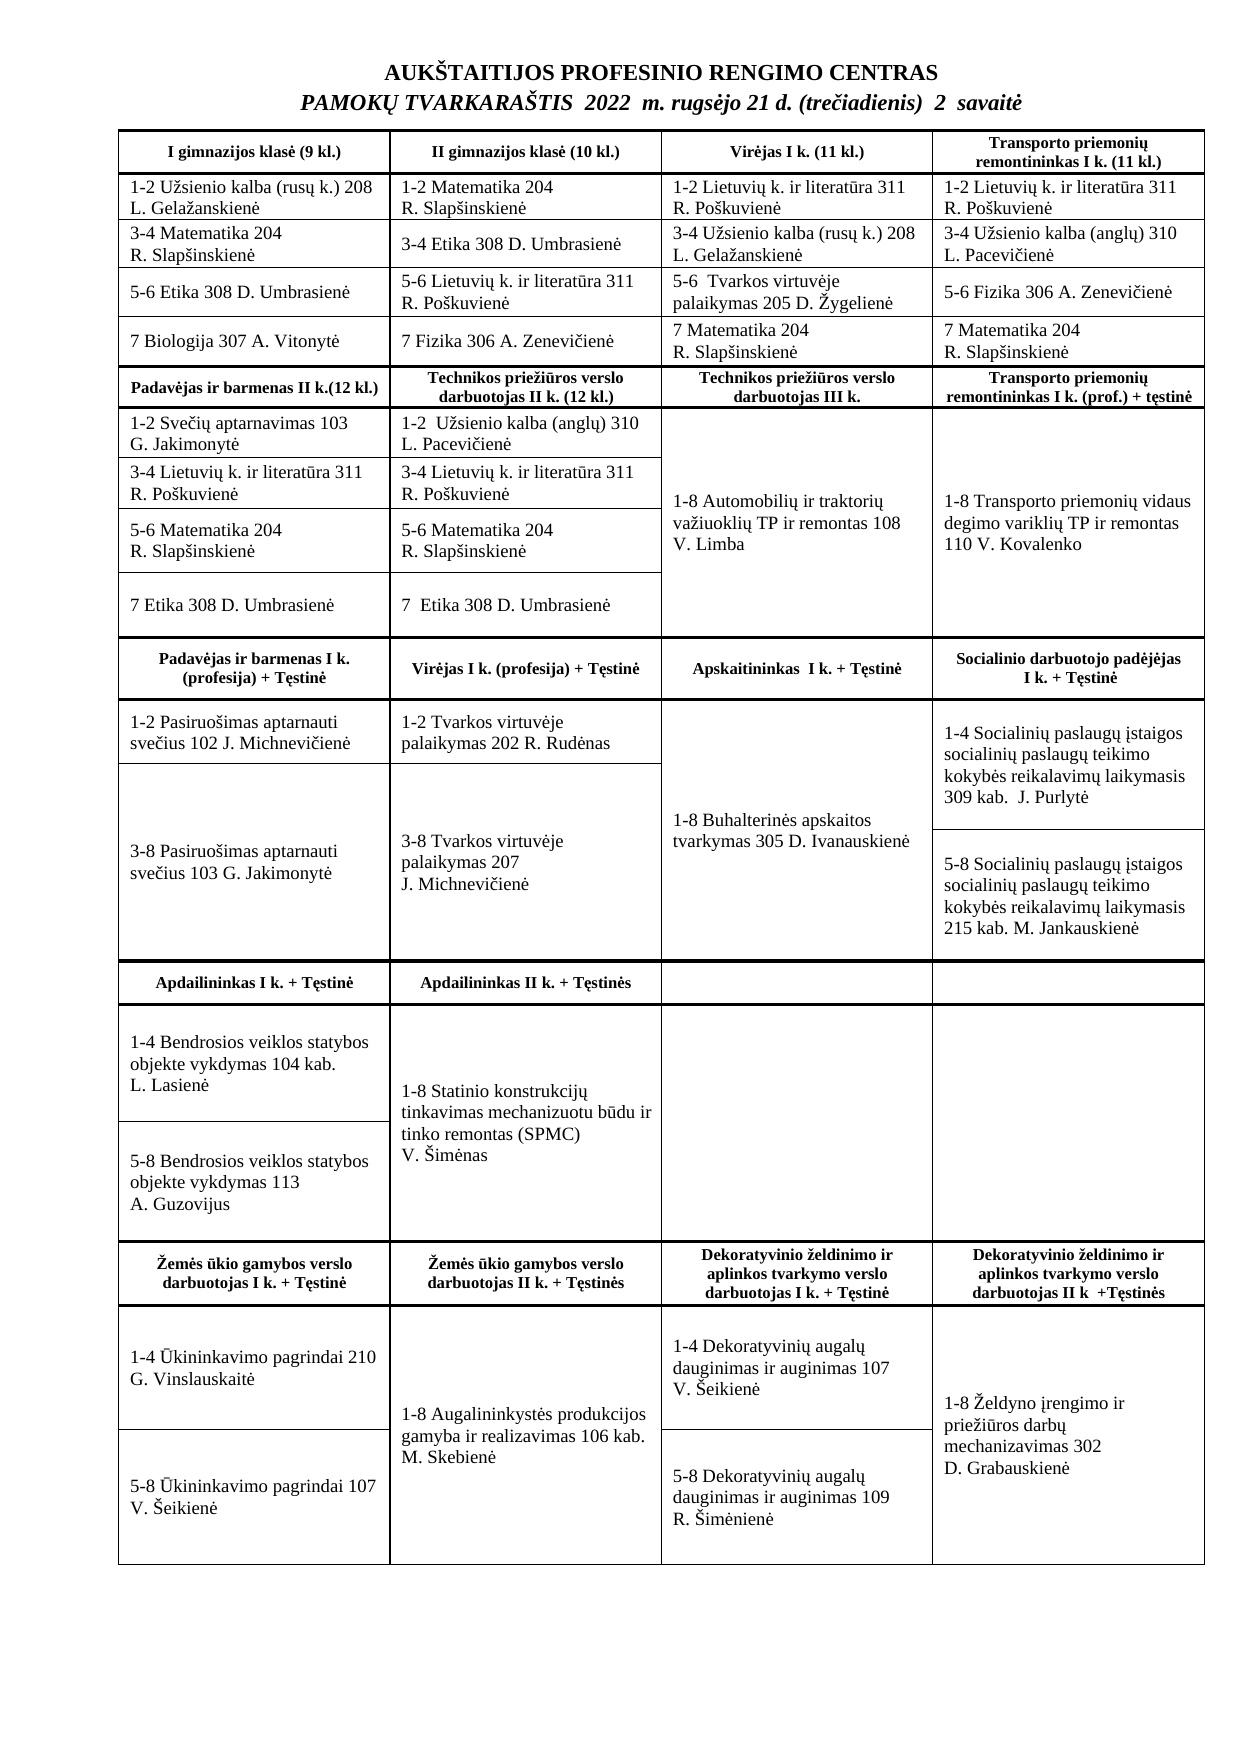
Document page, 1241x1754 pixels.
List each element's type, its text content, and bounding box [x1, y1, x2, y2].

table_cell 3-4 Užsienio kalba (rusų k.) 208 L. Gelažanskienė [662, 220, 932, 267]
table_cell Socialinio darbuotojo padėjėjas I k. + Tęstinė [933, 639, 1204, 698]
table_header Transporto priemonių remontininkas I k. (11 kl.) [933, 132, 1204, 172]
table_cell 1-8 Buhalterinės apskaitos tvarkymas 305 D. Ivanauskienė [662, 701, 932, 959]
table_cell 5-6 Tvarkos virtuvėje palaikymas 205 D. Žygelienė [662, 268, 932, 316]
table_cell 1-8 Želdyno įrengimo ir priežiūros darbų mechanizavimas 302 D. Grabauskienė [933, 1307, 1204, 1564]
table_cell 7 Biologija 307 A. Vitonytė [119, 317, 389, 365]
table_cell Technikos priežiūros verslo darbuotojas II k. (12 kl.) [391, 368, 661, 406]
table_header I gimnazijos klasė (9 kl.) [119, 132, 389, 172]
table_cell 1-4 Socialinių paslaugų įstaigos socialinių paslaugų teikimo kokybės reikalavimų laikymasis 309 kab. J. Purlytė [933, 701, 1204, 829]
table_cell 5-8 Bendrosios veiklos statybos objekte vykdymas 113 A. Guzovijus [119, 1122, 389, 1240]
table_cell Žemės ūkio gamybos verslo darbuotojas I k. + Tęstinė [119, 1243, 389, 1303]
text PAMOKŲ TVARKARAŠTIS 2022 m. rugsėjo 21 d. (trečiadienis) 2 savaitė [130, 89, 1193, 116]
table_cell 3-8 Tvarkos virtuvėje palaikymas 207 J. Michnevičienė [391, 764, 661, 959]
table_cell 1-4 Dekoratyvinių augalų dauginimas ir auginimas 107 V. Šeikienė [662, 1307, 932, 1428]
table_cell 1-2 Lietuvių k. ir literatūra 311 R. Poškuvienė [662, 175, 932, 219]
table_cell 5-6 Etika 308 D. Umbrasienė [119, 268, 389, 316]
table_header Virėjas I k. (11 kl.) [662, 132, 932, 172]
table_cell Virėjas I k. (profesija) + Tęstinė [391, 639, 661, 698]
table_cell 1-2 Pasiruošimas aptarnauti svečius 102 J. Michnevičienė [119, 701, 389, 763]
table_cell Apdailininkas II k. + Tęstinės [391, 963, 661, 1002]
table_cell Technikos priežiūros verslo darbuotojas III k. [662, 368, 932, 406]
table_cell 7 Etika 308 D. Umbrasienė [119, 573, 389, 636]
table_cell 3-4 Matematika 204 R. Slapšinskienė [119, 220, 389, 267]
table_cell 1-4 Bendrosios veiklos statybos objekte vykdymas 104 kab. L. Lasienė [119, 1006, 389, 1121]
table_cell 3-4 Lietuvių k. ir literatūra 311 R. Poškuvienė [391, 458, 661, 508]
table_cell 3-4 Etika 308 D. Umbrasienė [391, 220, 661, 267]
table_cell Padavėjas ir barmenas I k. (profesija) + Tęstinė [119, 639, 389, 698]
text AUKŠTAITIJOS PROFESINIO RENGIMO CENTRAS [130, 59, 1193, 85]
table_cell 1-2 Tvarkos virtuvėje palaikymas 202 R. Rudėnas [391, 701, 661, 763]
table_cell 5-6 Matematika 204 R. Slapšinskienė [391, 509, 661, 572]
table_cell 1-8 Augalininkystės produkcijos gamyba ir realizavimas 106 kab. M. Skebienė [391, 1307, 661, 1564]
table_cell Apdailininkas I k. + Tęstinė [119, 963, 389, 1002]
table_cell Dekoratyvinio želdinimo ir aplinkos tvarkymo verslo darbuotojas II k +Tęstinės [933, 1243, 1204, 1303]
table_cell 5-8 Ūkininkavimo pagrindai 107 V. Šeikienė [119, 1430, 389, 1564]
table_cell 7 Matematika 204 R. Slapšinskienė [662, 317, 932, 365]
table_cell 5-6 Fizika 306 A. Zenevičienė [933, 268, 1204, 316]
table_cell Žemės ūkio gamybos verslo darbuotojas II k. + Tęstinės [391, 1243, 661, 1303]
table_cell [662, 1006, 932, 1240]
table_cell 1-2 Matematika 204 R. Slapšinskienė [391, 175, 661, 219]
table_cell 3-8 Pasiruošimas aptarnauti svečius 103 G. Jakimonytė [119, 764, 389, 959]
table_cell 7 Etika 308 D. Umbrasienė [391, 573, 661, 636]
table_cell 1-2 Lietuvių k. ir literatūra 311 R. Poškuvienė [933, 175, 1204, 219]
table_cell 1-8 Transporto priemonių vidaus degimo variklių TP ir remontas 110 V. Kovalenko [933, 409, 1204, 636]
table_cell 5-8 Dekoratyvinių augalų dauginimas ir auginimas 109 R. Šimėnienė [662, 1430, 932, 1564]
table_cell [933, 963, 1204, 1002]
table_cell 1-8 Automobilių ir traktorių važiuoklių TP ir remontas 108 V. Limba [662, 409, 932, 636]
table_cell 1-8 Statinio konstrukcijų tinkavimas mechanizuotu būdu ir tinko remontas (SPMC) V. Šimėnas [391, 1006, 661, 1240]
table_cell [662, 963, 932, 1002]
table_cell 3-4 Užsienio kalba (anglų) 310 L. Pacevičienė [933, 220, 1204, 267]
table_cell Transporto priemonių remontininkas I k. (prof.) + tęstinė [933, 368, 1204, 406]
table_cell 5-6 Lietuvių k. ir literatūra 311 R. Poškuvienė [391, 268, 661, 316]
table_cell 1-4 Ūkininkavimo pagrindai 210 G. Vinslauskaitė [119, 1307, 389, 1428]
table_cell Dekoratyvinio želdinimo ir aplinkos tvarkymo verslo darbuotojas I k. + Tęstinė [662, 1243, 932, 1303]
table_cell [933, 1006, 1204, 1240]
table_cell 5-6 Matematika 204 R. Slapšinskienė [119, 509, 389, 572]
table_cell 7 Matematika 204 R. Slapšinskienė [933, 317, 1204, 365]
table_cell Apskaitininkas I k. + Tęstinė [662, 639, 932, 698]
table_cell 3-4 Lietuvių k. ir literatūra 311 R. Poškuvienė [119, 458, 389, 508]
table_cell 7 Fizika 306 A. Zenevičienė [391, 317, 661, 365]
table_cell Padavėjas ir barmenas II k.(12 kl.) [119, 368, 389, 406]
table_cell 1-2 Užsienio kalba (rusų k.) 208 L. Gelažanskienė [119, 175, 389, 219]
table_cell 1-2 Svečių aptarnavimas 103 G. Jakimonytė [119, 409, 389, 457]
table_header II gimnazijos klasė (10 kl.) [391, 132, 661, 172]
table_cell 5-8 Socialinių paslaugų įstaigos socialinių paslaugų teikimo kokybės reikalavimų laikymasis 215 kab. M. Jankauskienė [933, 830, 1204, 959]
table_cell 1-2 Užsienio kalba (anglų) 310 L. Pacevičienė [391, 409, 661, 457]
